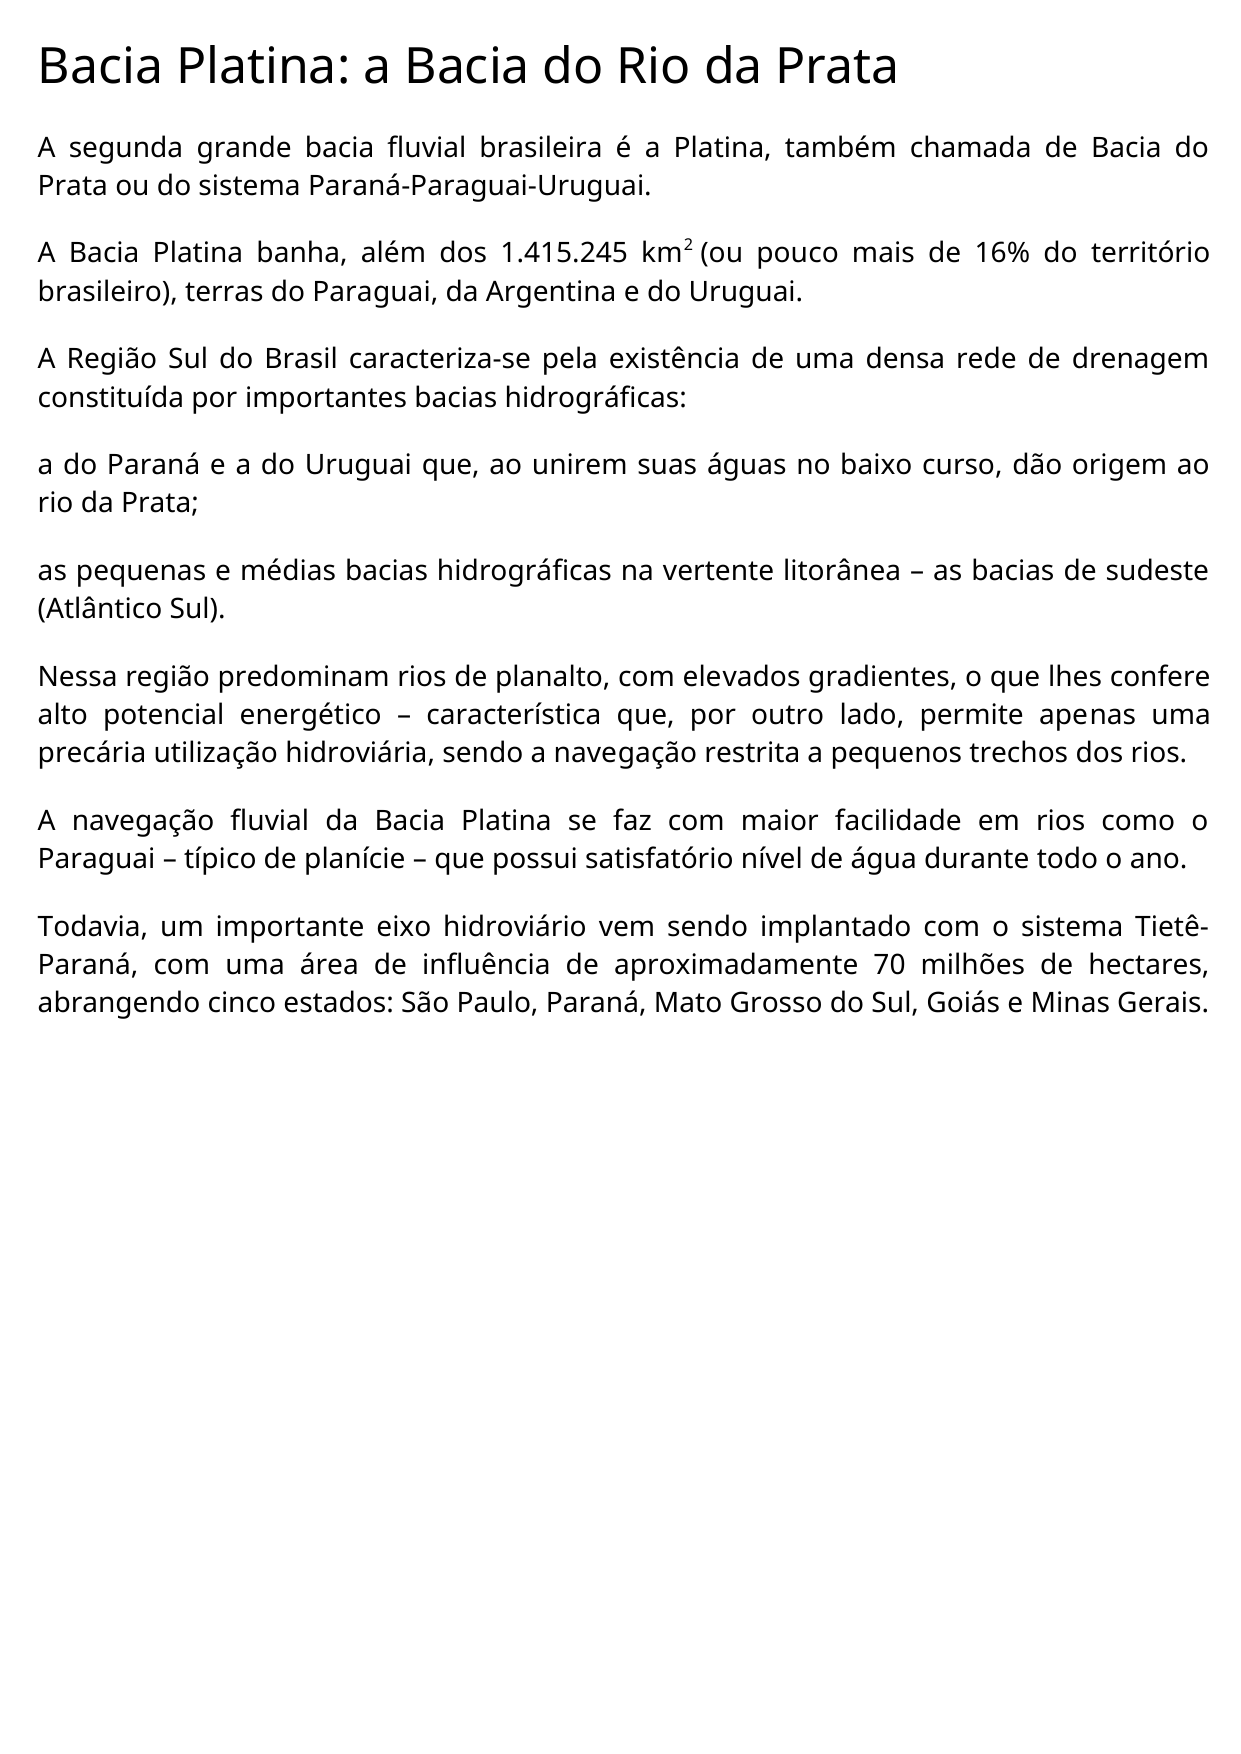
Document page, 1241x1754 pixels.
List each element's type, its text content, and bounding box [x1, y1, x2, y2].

text Bacia Platina: a Bacia do Rio da Prata [37, 29, 1211, 98]
text as pequenas e médias bacias hidrográficas na vertente litorânea – as bacias de sudeste (Atlântico Sul). [37, 550, 1211, 627]
text Todavia, um importante eixo hidroviário vem sendo implantado com o sistema Tietê-Paraná, com uma área de influência de aproximadamente 70 milhões de hectares, abrangendo cinco estados: São Paulo, Paraná, Mato Grosso do Sul, Goiás e Minas Gerais. [37, 906, 1211, 1021]
text A Bacia Platina banha, além dos 1.415.245 km2 (ou pouco mais de 16% do território brasileiro), terras do Paraguai, da Argentina e do Uruguai. [37, 233, 1211, 309]
text A Região Sul do Brasil caracteriza-se pela existência de uma densa rede de drenagem constituída por importantes bacias hidrográficas: [37, 338, 1211, 415]
text A navegação fluvial da Bacia Platina se faz com maior facilidade em rios como o Paraguai – típico de planície – que possui satisfatório nível de água durante todo o ano. [37, 800, 1211, 877]
text A segunda grande bacia fluvial brasileira é a Platina, também chamada de Bacia do Prata ou do sistema Paraná-Paraguai-Uruguai. [37, 127, 1211, 203]
text a do Paraná e a do Uruguai que, ao unirem suas águas no baixo curso, dão origem ao rio da Prata; [37, 444, 1211, 521]
text Nessa região predominam rios de planalto, com elevados gradientes, o que lhes confere alto potencial energético – característica que, por outro lado, permite apenas uma precária utilização hidroviária, sendo a navegação restrita a pequenos trechos dos rios. [37, 656, 1211, 771]
